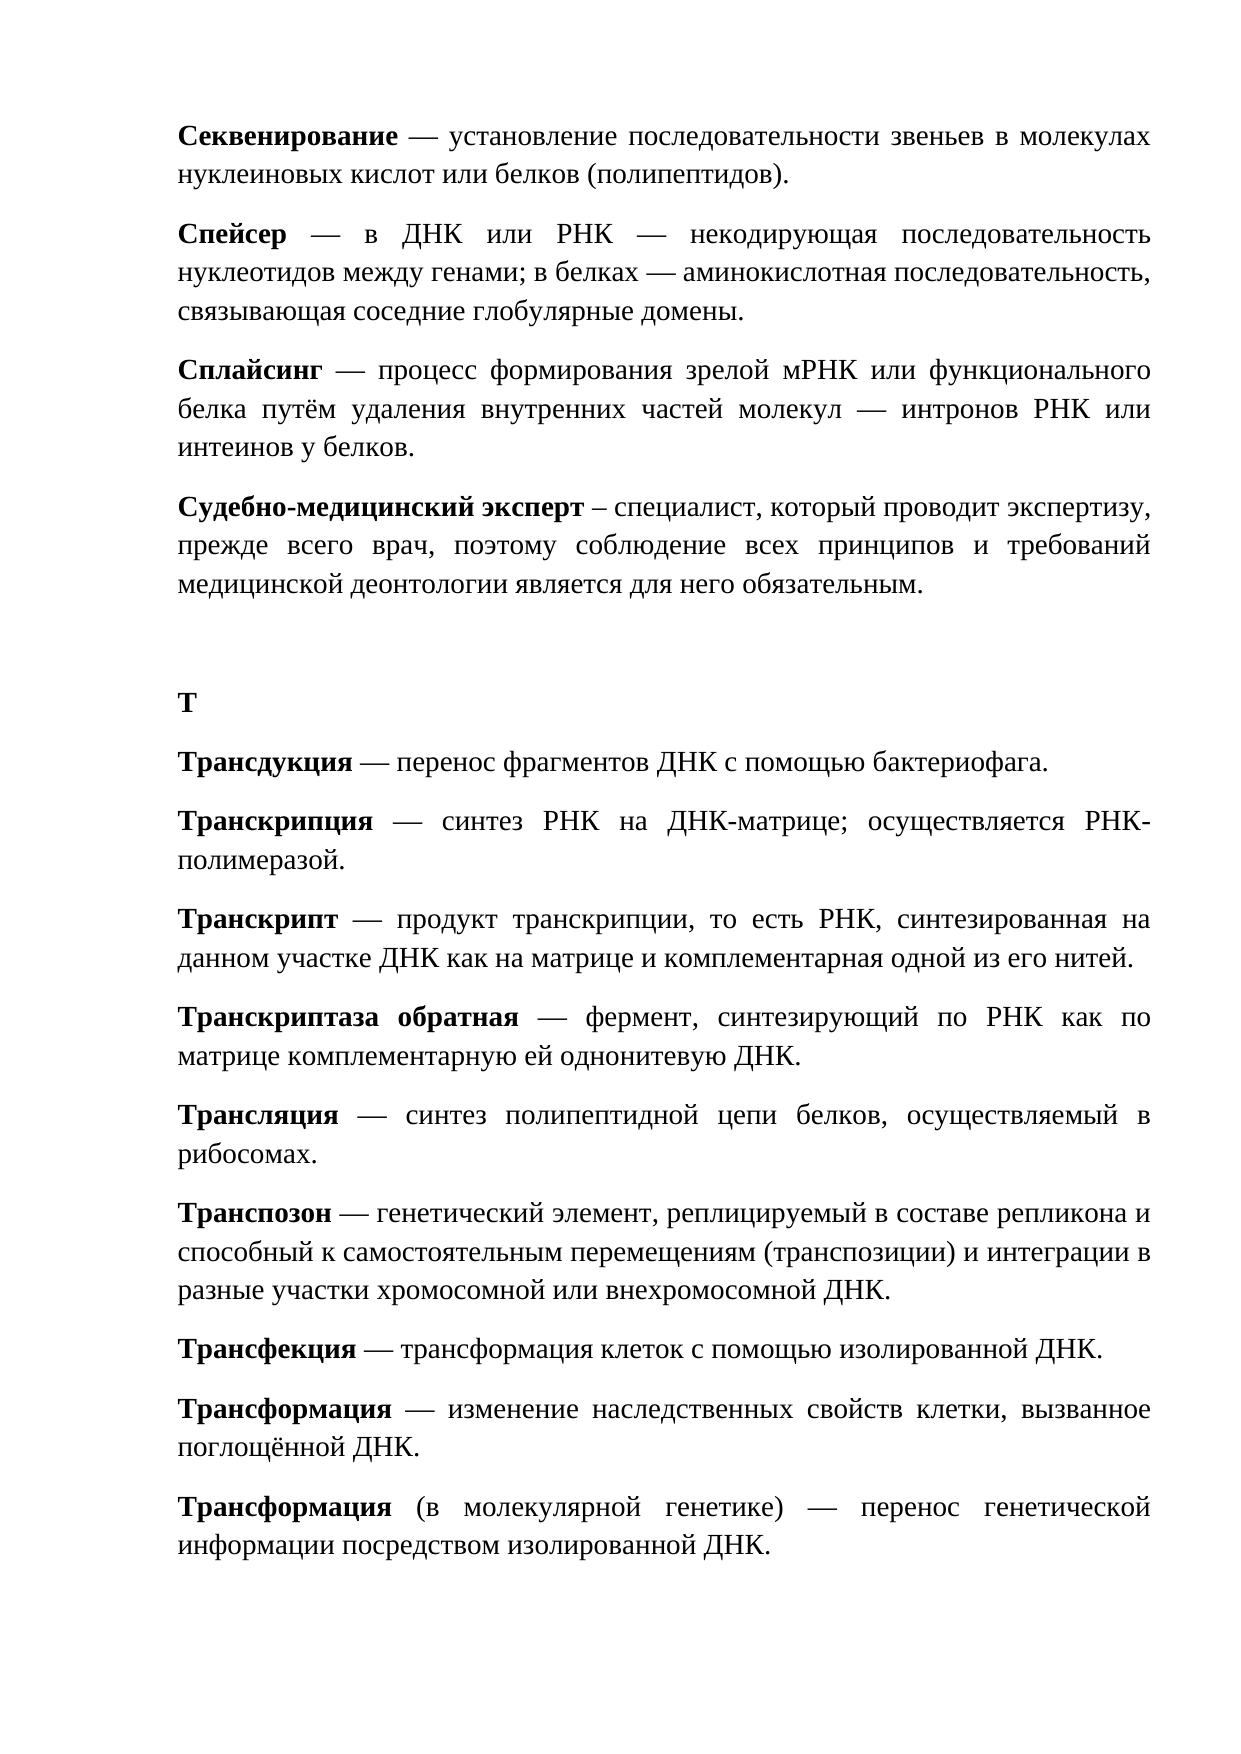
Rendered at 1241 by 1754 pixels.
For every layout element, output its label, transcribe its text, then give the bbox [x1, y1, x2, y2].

text Т [177, 685, 1152, 718]
text Секвенирование — установление последовательности звеньев в молекулах нуклеиновых кислот или белков (полипептидов). [177, 118, 1152, 190]
text Транскрипт — продукт транскрипции, то есть РНК, синтезированная на данном участке ДНК как на матрице и комплементарная одной из его нитей. [177, 901, 1152, 973]
text Трансляция — синтез полипептидной цепи белков, осуществляемый в рибосомах. [177, 1097, 1152, 1169]
text Транскрипция — синтез РНК на ДНК-матрице; осуществляется РНК-полимеразой. [177, 803, 1152, 876]
text Сплайсинг — процесс формирования зрелой мРНК или функционального белка путём удаления внутренних частей молекул — интронов РНК или интеинов у белков. [177, 352, 1152, 463]
text Транскриптаза обратная — фермент, синтезирующий по РНК как по матрице комплементарную ей однонитевую ДНК. [177, 999, 1152, 1071]
text Трансфекция — трансформация клеток с помощью изолированной ДНК. [177, 1332, 1152, 1365]
text Транспозон — генетический элемент, реплицируемый в составе репликона и способный к самостоятельным перемещениям (транспозиции) и интеграции в разные участки хромосомной или внехромосомной ДНК. [177, 1195, 1152, 1306]
text Трансформация — изменение наследственных свойств клетки, вызванное поглощённой ДНК. [177, 1391, 1152, 1463]
text Трансформация (в молекулярной генетике) — перенос генетической информации посредством изолированной ДНК. [177, 1489, 1152, 1561]
text Трансдукция — перенос фрагментов ДНК с помощью бактериофага. [177, 744, 1152, 778]
text Судебно-медицинский эксперт – специалист, который проводит экспертизу, прежде всего врач, поэтому соблюдение всех принципов и требований медицинской деонтологии является для него обязательным. [177, 489, 1152, 599]
text Спейсер — в ДНК или РНК — некодирующая последовательность нуклеотидов между генами; в белках — аминокислотная последовательность, связывающая соседние глобулярные домены. [177, 216, 1152, 327]
